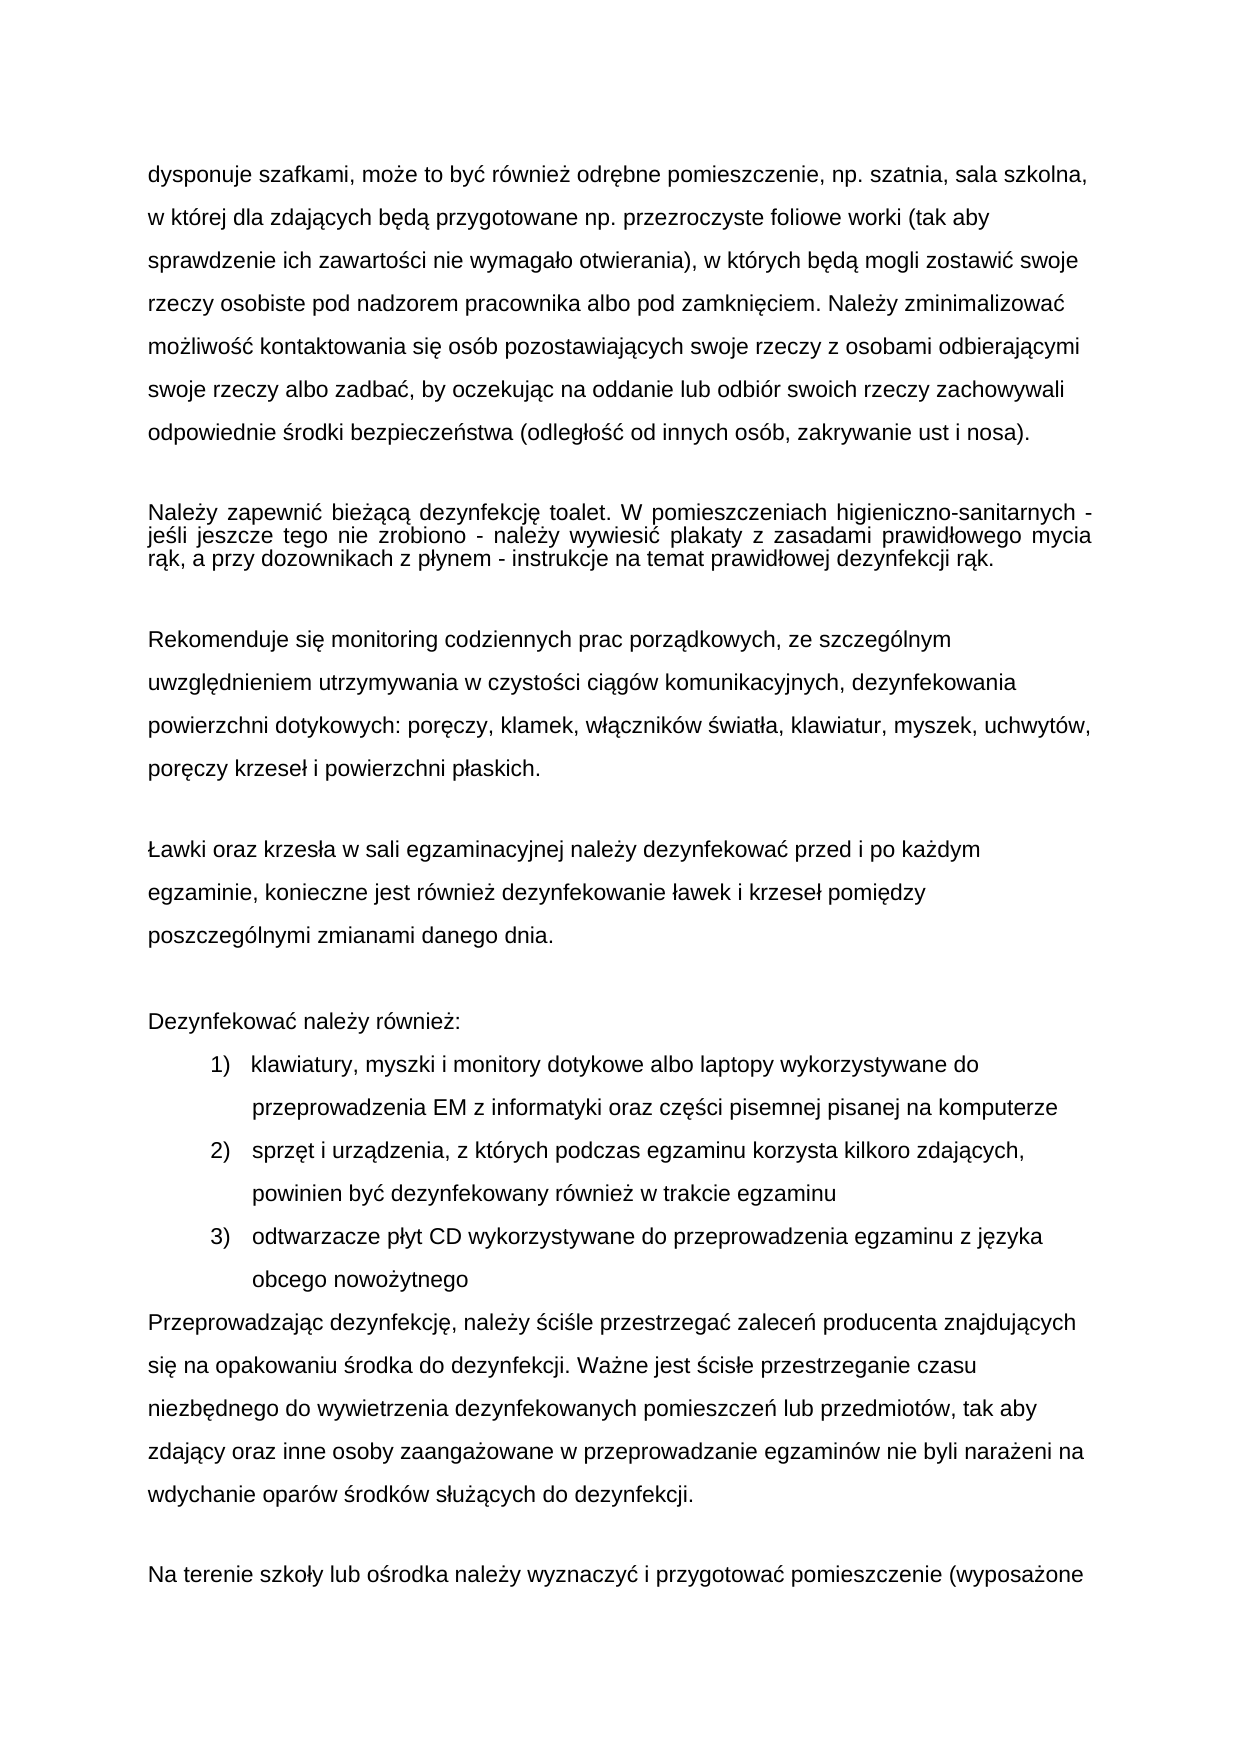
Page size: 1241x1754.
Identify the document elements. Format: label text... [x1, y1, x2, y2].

list klawiatury, myszki i monitory dotykowe albo laptopy wykorzystywane do przeprowadzenia EM z informatyki oraz części pisemnej pisanej na komputerze [210, 1038, 1093, 1124]
list sprzęt i urządzenia, z których podczas egzaminu korzysta kilkoro zdających, powinien być dezynfekowany również w trakcie egzaminu [210, 1124, 1093, 1210]
list odtwarzacze płyt CD wykorzystywane do przeprowadzenia egzaminu z języka obcego nowożytnego [210, 1210, 1093, 1296]
text Należy zapewnić bieżącą dezynfekcję toalet. W pomieszczeniach higieniczno-sanitarnych - jeśli jeszcze tego nie zrobiono - należy wywiesić plakaty z zasadami prawidłowego mycia rąk, a przy dozownikach z płynem - instrukcje na temat prawidłowej dezynfekcji rąk. [148, 502, 1093, 571]
text Rekomenduje się monitoring codziennych prac porządkowych, ze szczególnym uwzględnieniem utrzymywania w czystości ciągów komunikacyjnych, dezynfekowania powierzchni dotykowych: poręczy, klamek, włączników światła, klawiatur, myszek, uchwytów, poręczy krzeseł i powierzchni płaskich. [148, 613, 1093, 785]
text Przeprowadzając dezynfekcję, należy ściśle przestrzegać zaleceń producenta znajdujących się na opakowaniu środka do dezynfekcji. Ważne jest ścisłe przestrzeganie czasu niezbędnego do wywietrzenia dezynfekowanych pomieszczeń lub przedmiotów, tak aby zdający oraz inne osoby zaangażowane w przeprowadzanie egzaminów nie byli narażeni na wdychanie oparów środków służących do dezynfekcji. [148, 1296, 1093, 1511]
text Dezynfekować należy również: [148, 995, 1093, 1038]
text Ławki oraz krzesła w sali egzaminacyjnej należy dezynfekować przed i po każdym egzaminie, konieczne jest również dezynfekowanie ławek i krzeseł pomiędzy poszczególnymi zmianami danego dnia. [148, 823, 1093, 952]
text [148, 1548, 1093, 1592]
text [148, 148, 1093, 449]
